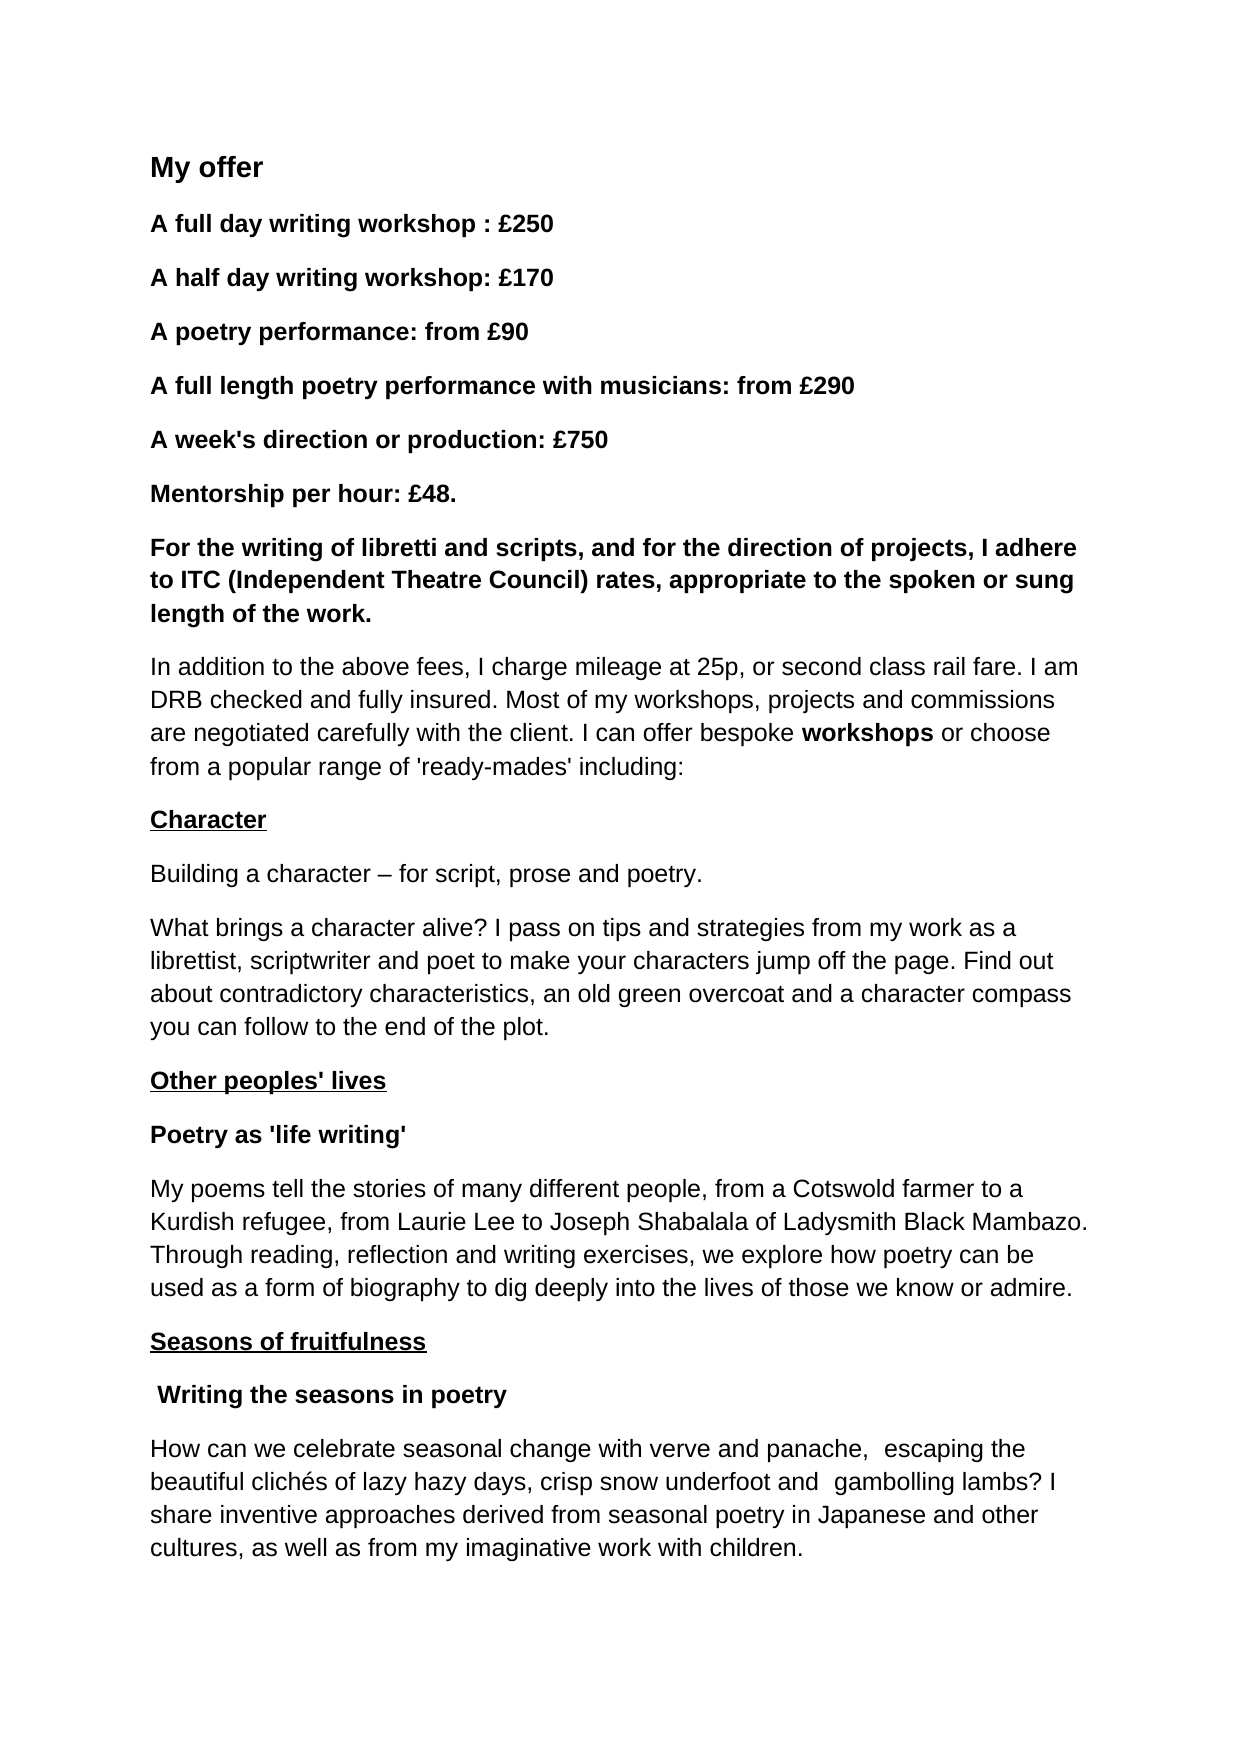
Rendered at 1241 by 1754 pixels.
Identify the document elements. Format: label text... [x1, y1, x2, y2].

text Writing the seasons in poetry [150, 1380, 1090, 1409]
text A full length poetry performance with musicians: from £290 [150, 371, 1090, 400]
text Mentorship per hour: £48. [150, 479, 1090, 507]
text Poetry as 'life writing' [150, 1120, 1090, 1148]
text Other peoples' lives [150, 1066, 1090, 1095]
text A poetry performance: from £90 [150, 317, 1090, 346]
text My poems tell the stories of many different people, from a Cotswold farmer to a Kurdish refugee, from Laurie Lee to Joseph Shabalala of Ladysmith Black Mambazo. Through reading, reflection and writing exercises, we explore how poetry can be used as a form of biography to dig deeply into the lives of those we know or admire. [150, 1174, 1090, 1301]
text Character [150, 805, 1090, 834]
text What brings a character alive? I pass on tips and strategies from my work as a librettist, scriptwriter and poet to make your characters jump off the page. Find out about contradictory characteristics, an old green overcoat and a character compass you can follow to the end of the plot. [150, 913, 1090, 1041]
text Building a character – for script, prose and poetry. [150, 859, 1090, 888]
text For the writing of libretti and scripts, and for the direction of projects, I adhere to ITC (Independent Theatre Council) rates, appropriate to the spoken or sung length of the work. [150, 532, 1090, 627]
text A half day writing workshop: £170 [150, 263, 1090, 292]
text In addition to the above fees, I charge mileage at 25p, or second class rail fare. I am DRB checked and fully insured. Most of my workshops, projects and commissions are negotiated carefully with the client. I can offer bespoke workshops or choose from a popular range of 'ready-mades' including: [150, 652, 1090, 780]
text My offer [150, 150, 1090, 183]
text A week's direction or production: £750 [150, 425, 1090, 453]
text Seasons of fruitfulness [150, 1327, 1090, 1355]
text A full day writing workshop : £250 [150, 209, 1090, 238]
text How can we celebrate seasonal change with verve and panache, escaping the beautiful clichés of lazy hazy days, crisp snow underfoot and gambolling lambs? I share inventive approaches derived from seasonal poetry in Japanese and other cultures, as well as from my imaginative work with children. [150, 1434, 1090, 1562]
